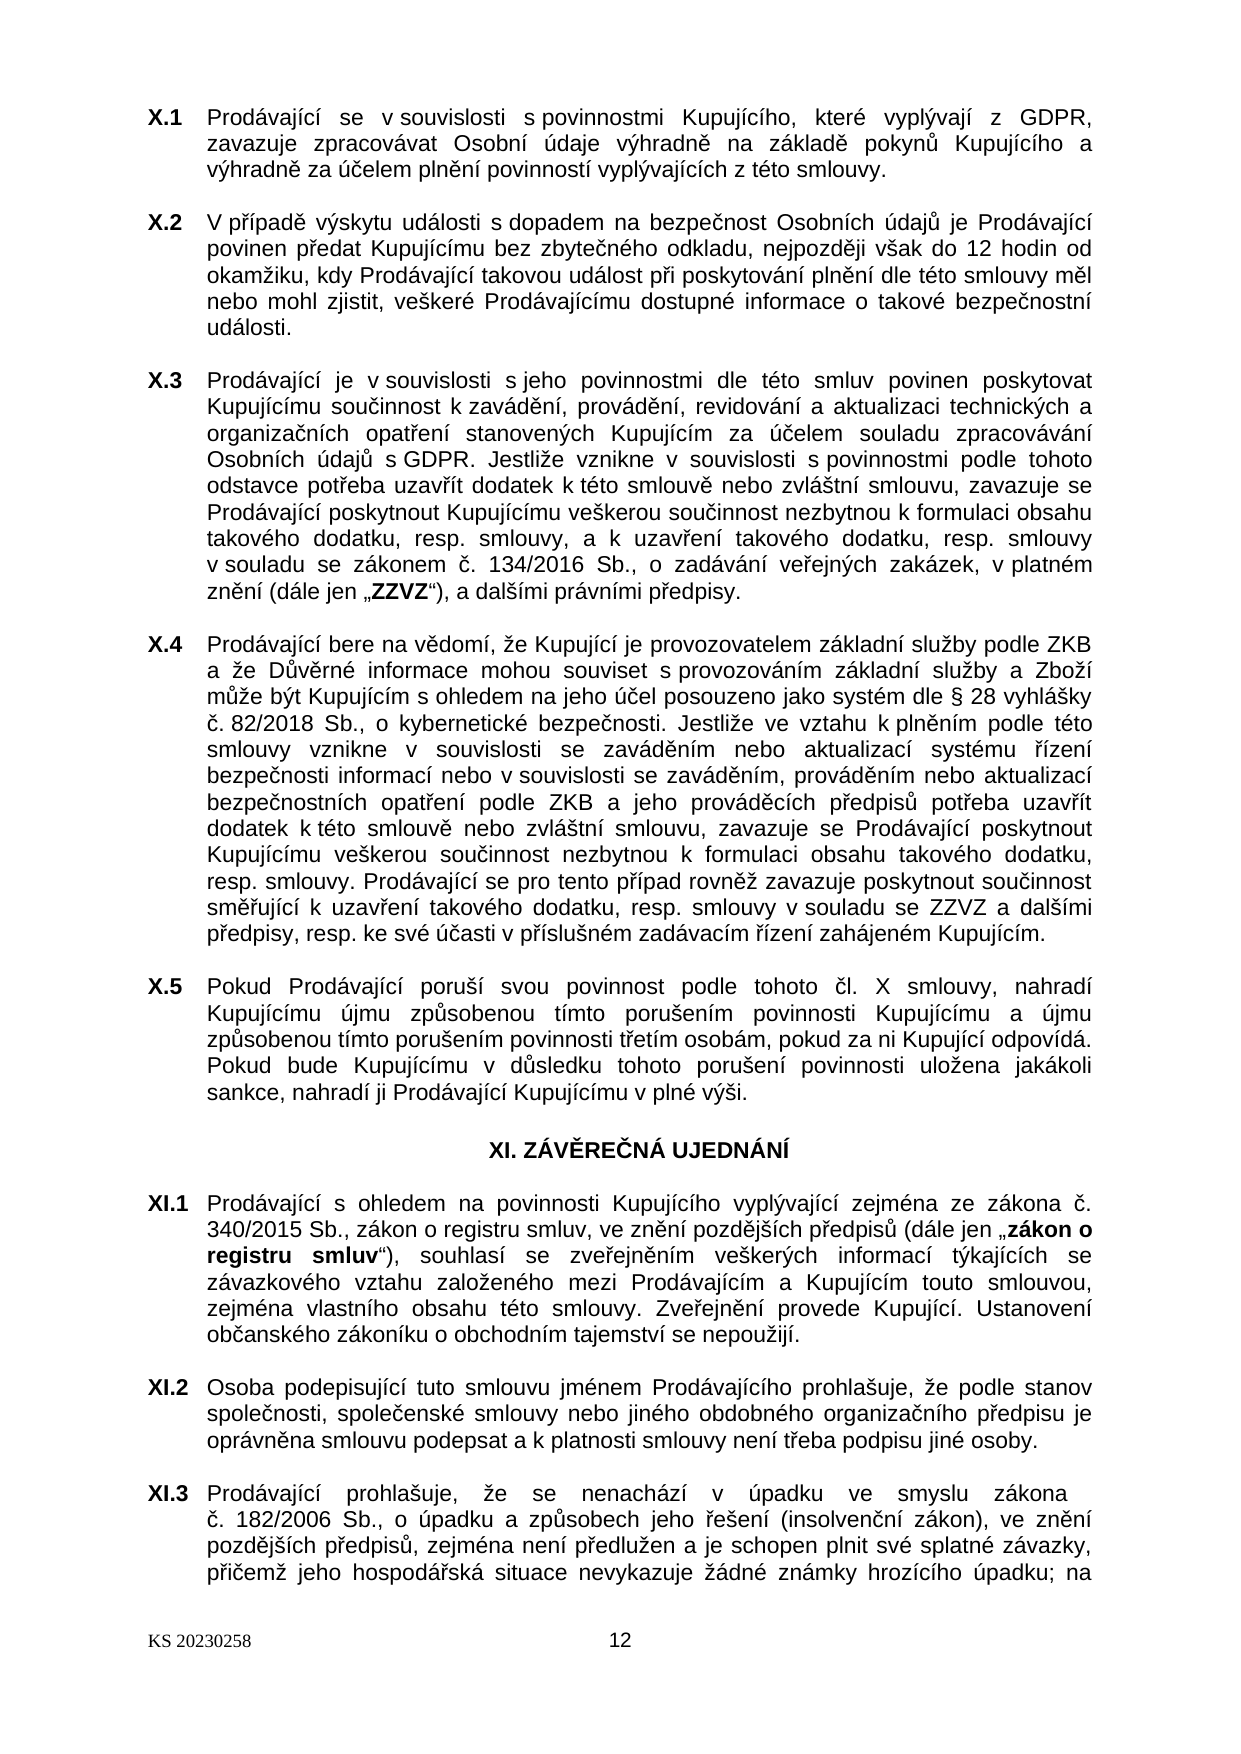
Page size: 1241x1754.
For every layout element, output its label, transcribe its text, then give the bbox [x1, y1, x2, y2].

list Prodávající bere na vědomí, že Kupující je provozovatelem základní služby podle ZKB a že Důvěrné informace mohou souviset s provozováním základní služby a Zboží může být Kupujícím s ohledem na jeho účel posouzeno jako systém dle § 28 vyhlášky č. 82/2018 Sb., o kybernetické bezpečnosti. Jestliže ve vztahu k plněním podle této smlouvy vznikne v souvislosti se zaváděním nebo aktualizací systému řízení bezpečnosti informací nebo v souvislosti se zaváděním, prováděním nebo aktualizací bezpečnostních opatření podle ZKB a jeho prováděcích předpisů potřeba uzavřít dodatek k této smlouvě nebo zvláštní smlouvu, zavazuje se Prodávající poskytnout Kupujícímu veškerou součinnost nezbytnou k formulaci obsahu takového dodatku, resp. smlouvy. Prodávající se pro tento případ rovněž zavazuje poskytnout součinnost směřující k uzavření takového dodatku, resp. smlouvy v souladu se ZZVZ a dalšími předpisy, resp. ke své účasti v příslušném zadávacím řízení zahájeném Kupujícím. [148, 631, 1093, 947]
list V případě výskytu události s dopadem na bezpečnost Osobních údajů je Prodávající povinen předat Kupujícímu bez zbytečného odkladu, nejpozději však do 12 hodin od okamžiku, kdy Prodávající takovou událost při poskytování plnění dle této smlouvy měl nebo mohl zjistit, veškeré Prodávajícímu dostupné informace o takové bezpečnostní události. [148, 209, 1093, 341]
text Osoba podepisující tuto smlouvu jménem Prodávajícího prohlašuje, že podle stanov společnosti, společenské smlouvy nebo jiného obdobného organizačního předpisu je oprávněna smlouvu podepsat a k platnosti smlouvy není třeba podpisu jiné osoby. [148, 1374, 1093, 1453]
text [148, 1479, 1093, 1585]
text Prodávající s ohledem na povinnosti Kupujícího vyplývající zejména ze zákona č. 340/2015 Sb., zákon o registru smluv, ve znění pozdějších předpisů (dále jen „zákon o registru smluv“), souhlasí se zveřejněním veškerých informací týkajících se závazkového vztahu založeného mezi Prodávajícím a Kupujícím touto smlouvou, zejména vlastního obsahu této smlouvy. Zveřejnění provede Kupující. Ustanovení občanského zákoníku o obchodním tajemství se nepoužijí. [148, 1189, 1093, 1348]
subtitle Závěrečná ujednání [185, 1134, 1093, 1163]
list Prodávající je v souvislosti s jeho povinnostmi dle této smluv povinen poskytovat Kupujícímu součinnost k zavádění, provádění, revidování a aktualizaci technických a organizačních opatření stanovených Kupujícím za účelem souladu zpracovávání Osobních údajů s GDPR. Jestliže vznikne v souvislosti s povinnostmi podle tohoto odstavce potřeba uzavřít dodatek k této smlouvě nebo zvláštní smlouvu, zavazuje se Prodávající poskytnout Kupujícímu veškerou součinnost nezbytnou k formulaci obsahu takového dodatku, resp. smlouvy, a k uzavření takového dodatku, resp. smlouvy v souladu se zákonem č. 134/2016 Sb., o zadávání veřejných zakázek, v platném znění (dále jen „ZZVZ“), a dalšími právními předpisy. [148, 367, 1093, 604]
list Prodávající se v souvislosti s povinnostmi Kupujícího, které vyplývají z GDPR, zavazuje zpracovávat Osobní údaje výhradně na základě pokynů Kupujícího a výhradně za účelem plnění povinností vyplývajících z této smlouvy. [148, 103, 1093, 182]
list Pokud Prodávající poruší svou povinnost podle tohoto čl. X smlouvy, nahradí Kupujícímu újmu způsobenou tímto porušením povinnosti Kupujícímu a újmu způsobenou tímto porušením povinnosti třetím osobám, pokud za ni Kupující odpovídá. Pokud bude Kupujícímu v důsledku tohoto porušení povinnosti uložena jakákoli sankce, nahradí ji Prodávající Kupujícímu v plné výši. [148, 973, 1093, 1105]
